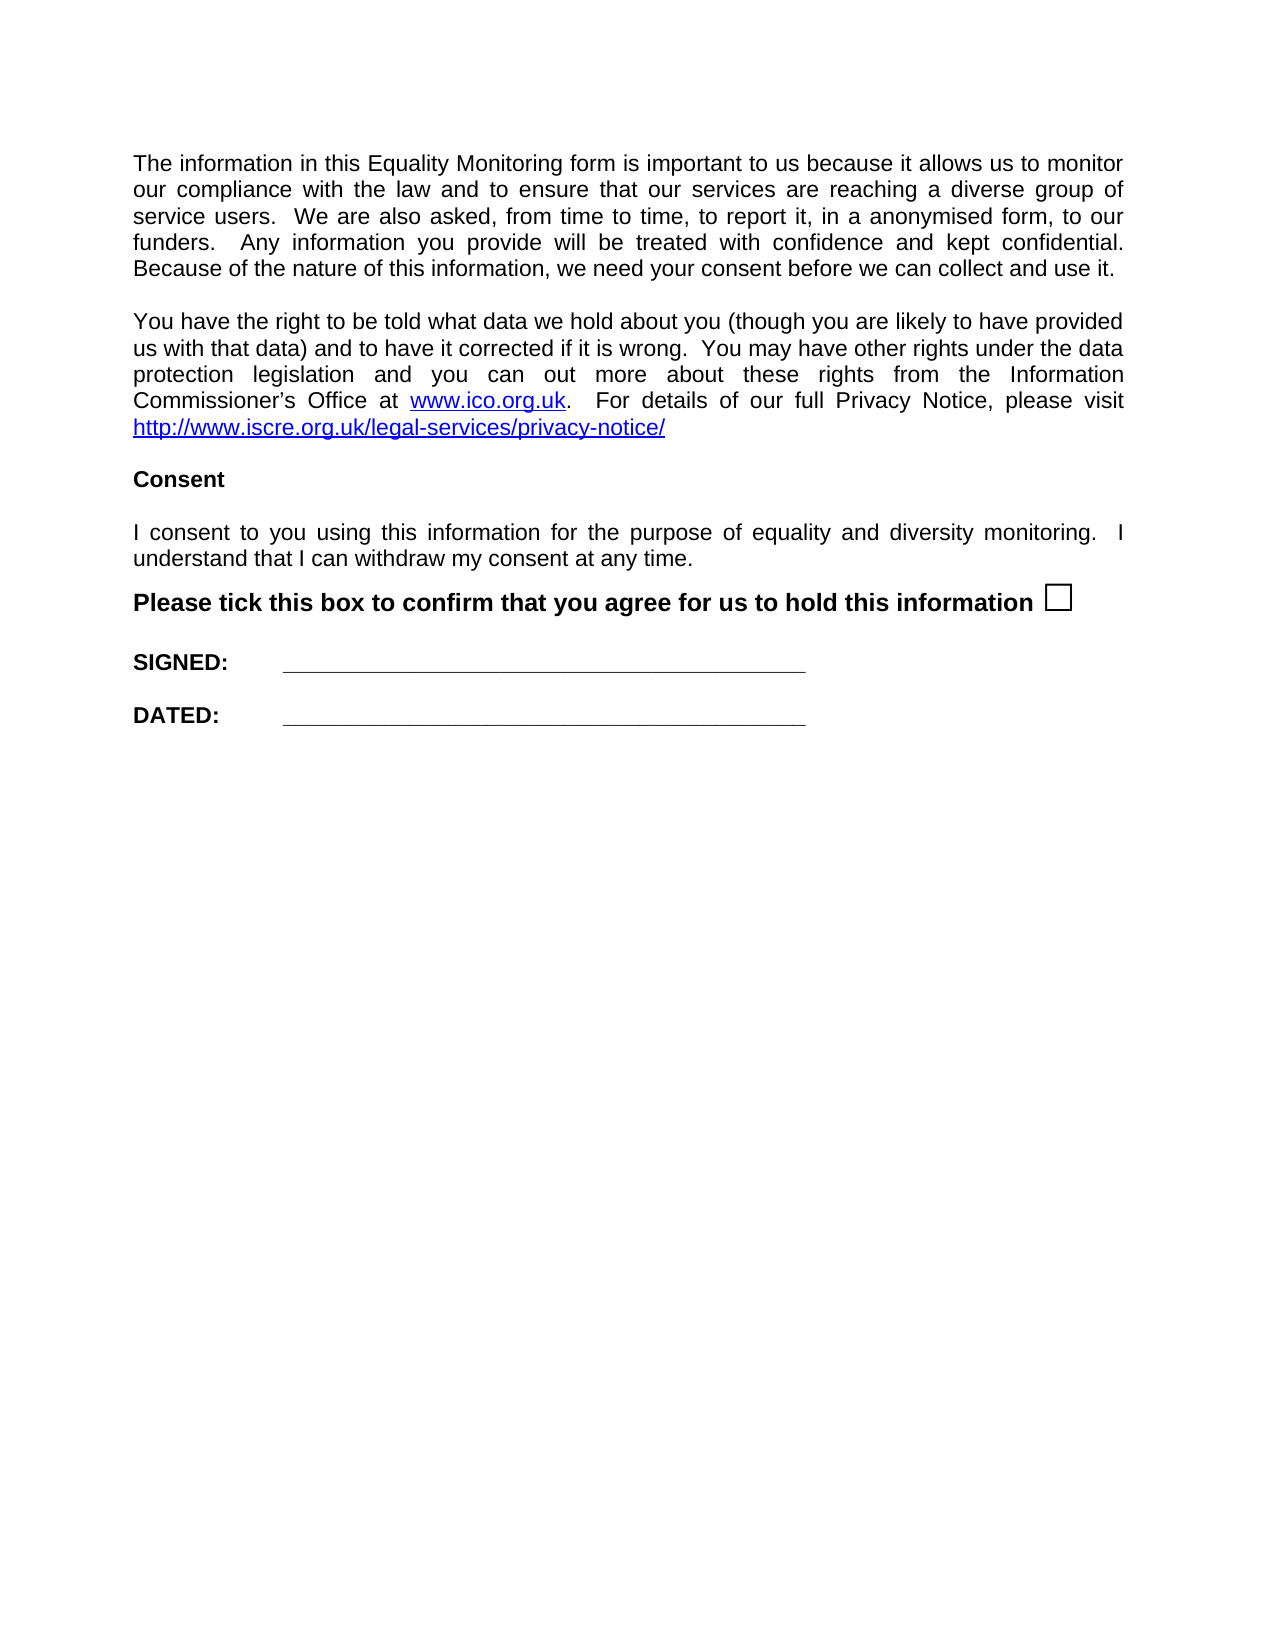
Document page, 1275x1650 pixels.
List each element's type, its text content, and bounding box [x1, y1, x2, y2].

text Consent [133, 466, 1125, 493]
text The information in this Equality Monitoring form is important to us because it allows us to monitor our compliance with the law and to ensure that our services are reaching a diverse group of service users. We are also asked, from time to time, to report it, in a anonymised form, to our funders. Any information you provide will be treated with confidence and kept confidential. Because of the nature of this information, we need your consent before we can collect and use it. [133, 150, 1125, 282]
text I consent to you using this information for the purpose of equality and diversity monitoring. I understand that I can withdraw my consent at any time. [133, 519, 1125, 572]
text Please tick this box to confirm that you agree for us to hold this information [133, 572, 1125, 623]
text You have the right to be told what data we hold about you (though you are likely to have provided us with that data) and to have it corrected if it is wrong. You may have other rights under the data protection legislation and you can out more about these rights from the Information Commissioner’s Office at www.ico.org.uk. For details of our full Privacy Notice, please visit http://www.iscre.org.uk/legal-services/privacy-notice/ [133, 308, 1125, 440]
text SIGNED: _________________________________________ [133, 649, 1125, 675]
text DATED: _________________________________________ [133, 702, 1125, 728]
